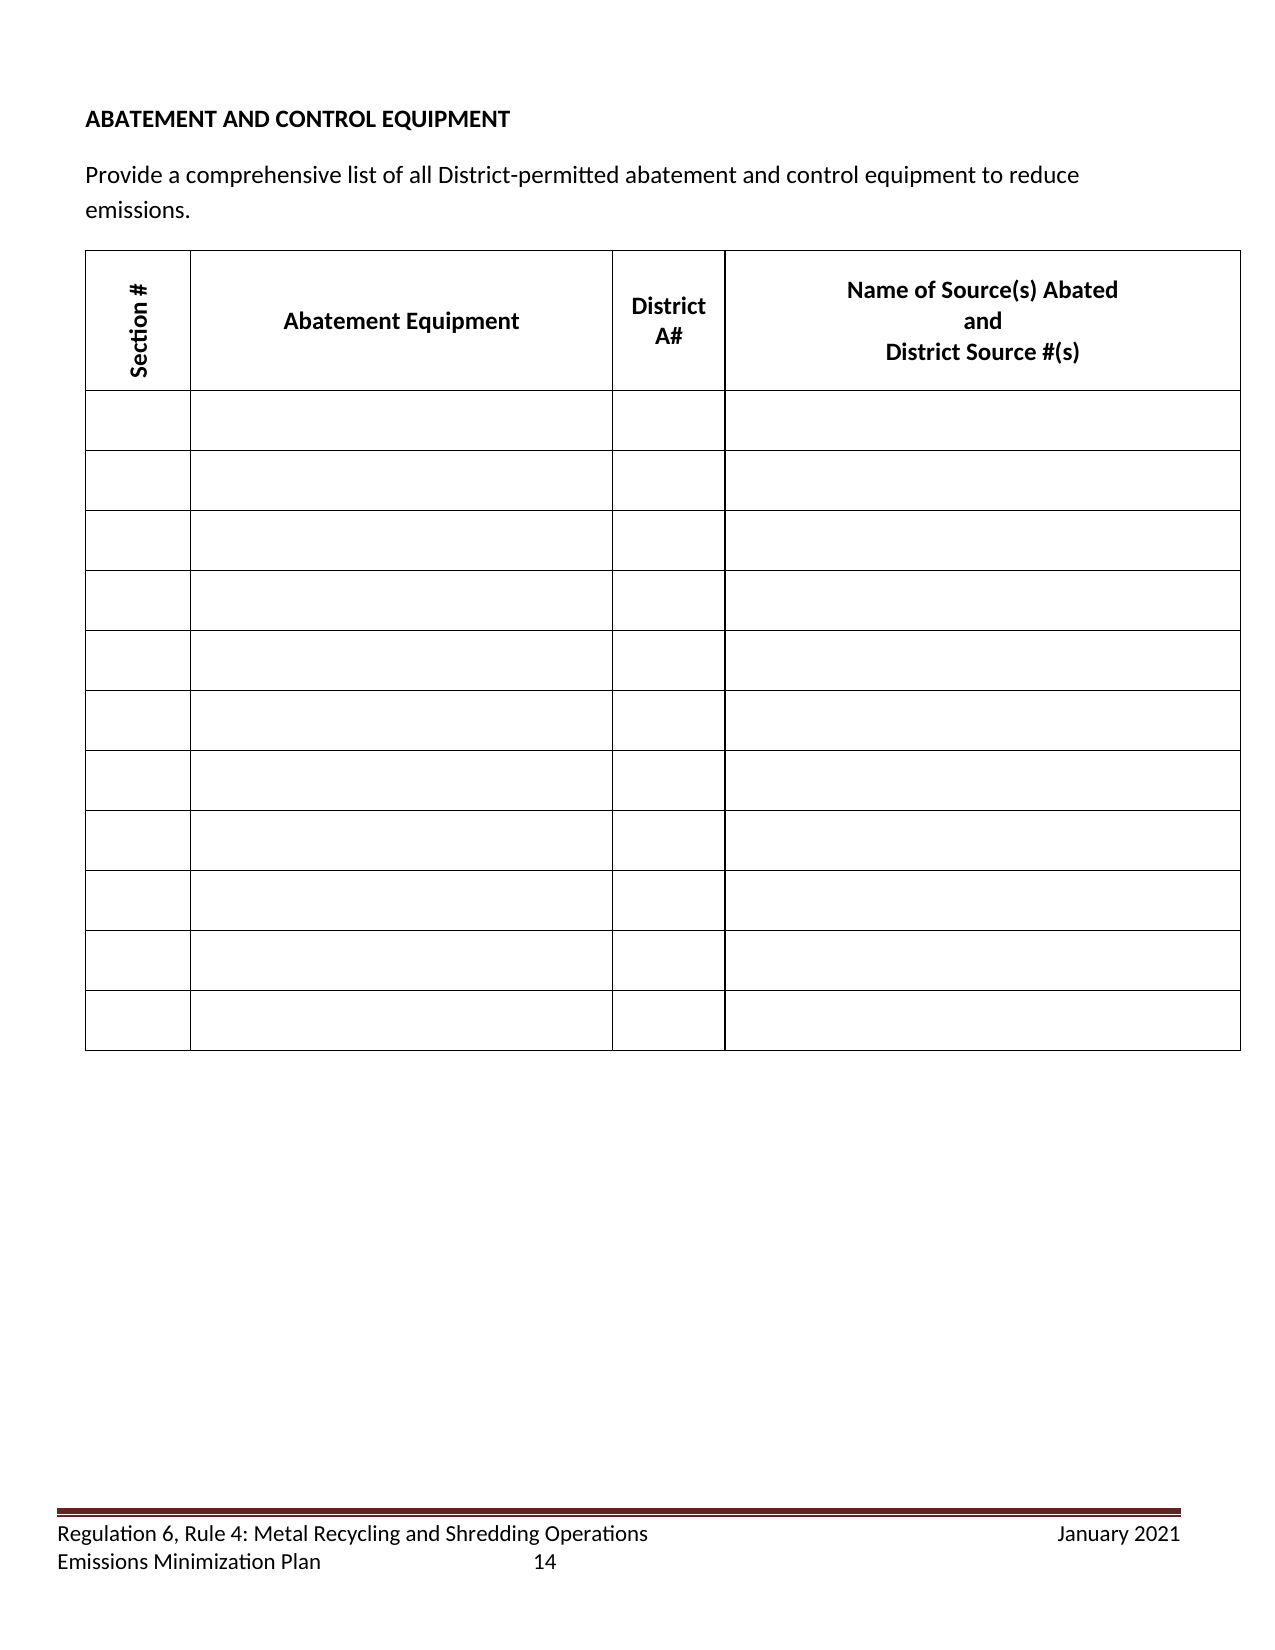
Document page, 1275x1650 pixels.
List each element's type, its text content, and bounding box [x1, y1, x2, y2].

table_cell [191, 511, 612, 570]
table_cell [86, 511, 190, 570]
table_cell [191, 871, 612, 930]
table_cell [726, 871, 1240, 930]
table_header Section # [86, 251, 190, 390]
table_cell [86, 931, 190, 990]
table_cell [726, 511, 1240, 570]
text Provide a comprehensive list of all District-permitted abatement and control equipment to reduce emissions. [85, 159, 1181, 224]
table_cell [191, 391, 612, 450]
table_header Name of Source(s) Abated and District Source #(s) [726, 251, 1240, 390]
table_cell [86, 691, 190, 750]
table_cell [191, 631, 612, 690]
text ABATEMENT AND CONTROL EQUIPMENT [85, 103, 1181, 133]
table_cell [191, 811, 612, 870]
table_header District A# [613, 251, 724, 390]
table_cell [613, 391, 724, 450]
table_cell [613, 751, 724, 810]
table_cell [613, 631, 724, 690]
table_cell [726, 691, 1240, 750]
table_cell [191, 451, 612, 510]
table_cell [613, 571, 724, 630]
table_cell [726, 751, 1240, 810]
table_cell [613, 991, 724, 1050]
table_cell [86, 871, 190, 930]
table_cell [191, 931, 612, 990]
table_cell [726, 991, 1240, 1050]
table_header Abatement Equipment [191, 251, 612, 390]
table_cell [613, 871, 724, 930]
table_cell [191, 751, 612, 810]
table_cell [86, 391, 190, 450]
table_cell [191, 991, 612, 1050]
table_cell [86, 811, 190, 870]
table_cell [613, 511, 724, 570]
table_cell [86, 751, 190, 810]
table_cell [726, 571, 1240, 630]
table_cell [86, 631, 190, 690]
table_cell [86, 571, 190, 630]
table_cell [191, 571, 612, 630]
table_cell [726, 931, 1240, 990]
table_cell [613, 931, 724, 990]
table_cell [613, 811, 724, 870]
table_cell [86, 991, 190, 1050]
table_cell [726, 391, 1240, 450]
table_cell [726, 451, 1240, 510]
table_cell [191, 691, 612, 750]
table_cell [86, 451, 190, 510]
table_cell [726, 631, 1240, 690]
table_cell [613, 451, 724, 510]
table_cell [726, 811, 1240, 870]
table_cell [613, 691, 724, 750]
